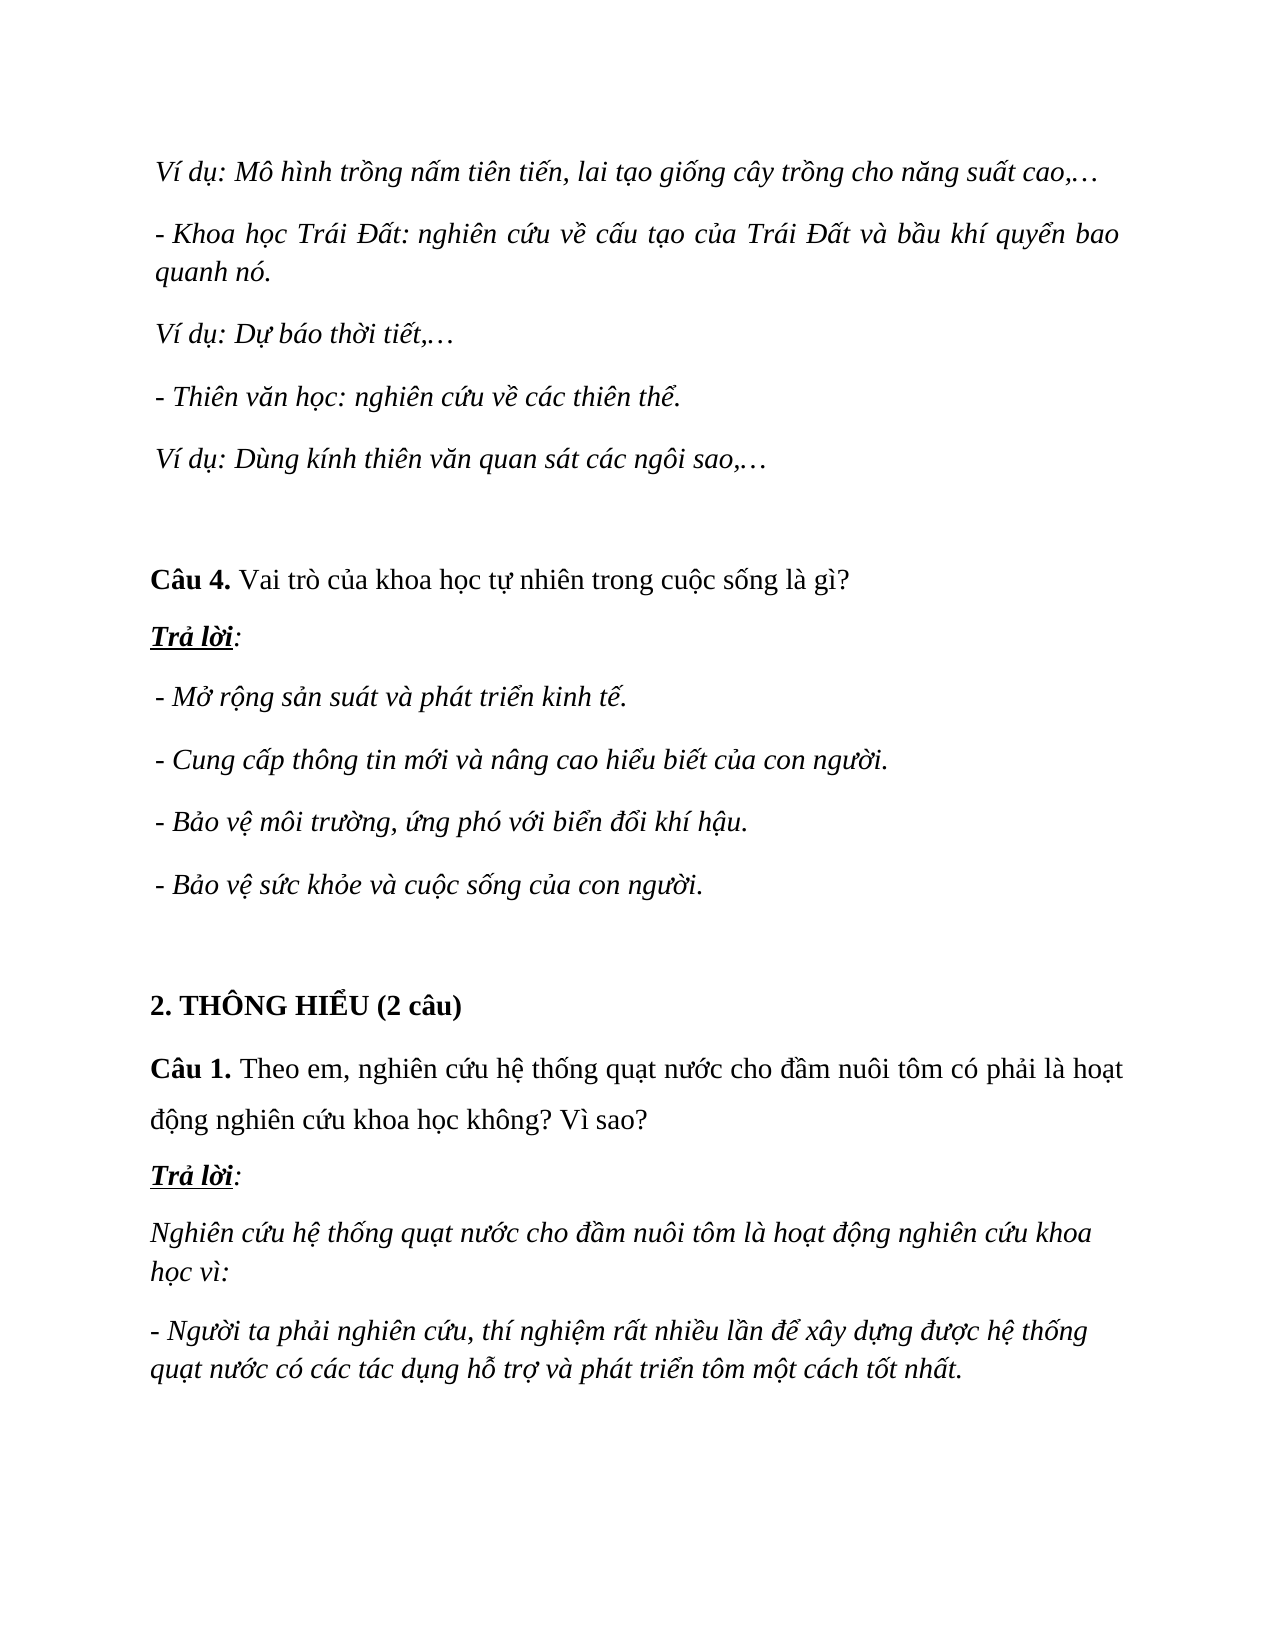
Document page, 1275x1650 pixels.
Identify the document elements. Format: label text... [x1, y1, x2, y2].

text - Thiên văn học: nghiên cứu về các thiên thể. [155, 375, 1120, 412]
text Câu 4. Vai trò của khoa học tự nhiên trong cuộc sống là gì? [150, 562, 1125, 596]
text - Mở rộng sản suát và phát triển kinh tế. [155, 676, 1120, 713]
text - Người ta phải nghiên cứu, thí nghiệm rất nhiều lần để xây dựng được hệ thống quạt nước có các tác dụng hỗ trợ và phát triển tôm một cách tốt nhất. [150, 1313, 1125, 1385]
text - Bảo vệ môi trường, ứng phó với biển đổi khí hậu. [155, 801, 1120, 838]
text Ví dụ: Dùng kính thiên văn quan sát các ngôi sao,… [155, 437, 1120, 475]
text Trả lời: [150, 619, 1125, 653]
text Câu 1. Theo em, nghiên cứu hệ thống quạt nước cho đầm nuôi tôm có phải là hoạt động nghiên cứu khoa học không? Vì sao? [150, 1052, 1125, 1136]
text - Khoa học Trái Đất: nghiên cứu về cấu tạo của Trái Đất và bầu khí quyển bao quanh nó. [155, 212, 1120, 287]
text - Bảo vệ sức khỏe và cuộc sống của con người. [155, 863, 1120, 901]
text Ví dụ: Mô hình trồng nấm tiên tiến, lai tạo giống cây trồng cho năng suất cao,… [155, 150, 1120, 187]
text Trả lời: [150, 1158, 1125, 1192]
text Ví dụ: Dự báo thời tiết,… [155, 312, 1120, 350]
text - Cung cấp thông tin mới và nâng cao hiểu biết của con người. [155, 738, 1120, 776]
subtitle 2. THÔNG HIỂU (2 câu) [150, 988, 1125, 1022]
text Nghiên cứu hệ thống quạt nước cho đầm nuôi tôm là hoạt động nghiên cứu khoa học vì: [150, 1215, 1125, 1287]
